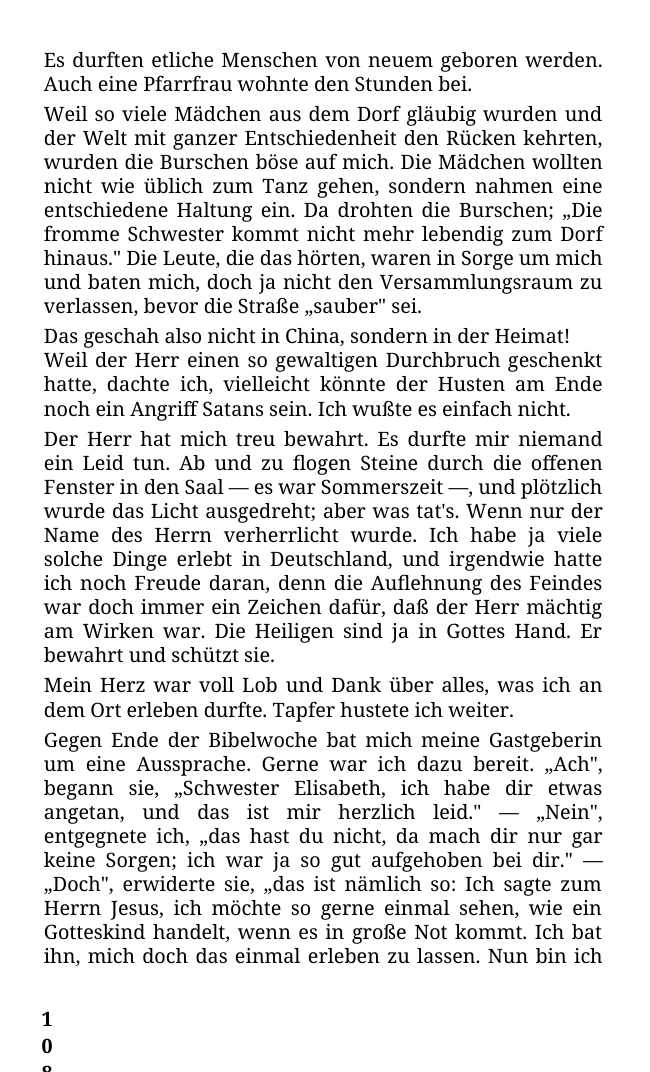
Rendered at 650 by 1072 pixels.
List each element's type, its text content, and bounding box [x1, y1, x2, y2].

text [44, 728, 603, 968]
text Das geschah also nicht in China, sondern in der Heimat! [44, 328, 634, 347]
text Der Herr hat mich treu bewahrt. Es durfte mir niemand ein Leid tun. Ab und zu flogen Steine durch die offenen Fenster in den Saal — es war Sommerszeit —, und plötzlich wurde das Licht ausgedreht; aber was tat's. Wenn nur der Name des Herrn verherrlicht wurde. Ich habe ja viele solche Dinge erlebt in Deutschland, und irgendwie hatte ich noch Freude daran, denn die Auflehnung des Feindes war doch immer ein Zeichen dafür, daß der Herr mächtig am Wirken war. Die Heiligen sind ja in Gottes Hand. Er bewahrt und schützt sie. [44, 427, 603, 667]
text Weil der Herr einen so gewaltigen Durchbruch geschenkt hatte, dachte ich, vielleicht könnte der Husten am Ende noch ein Angriff Satans sein. Ich wußte es einfach nicht. [44, 347, 603, 421]
text Weil so viele Mädchen aus dem Dorf gläubig wurden und der Welt mit ganzer Entschiedenheit den Rücken kehrten, wurden die Burschen böse auf mich. Die Mädchen wollten nicht wie üblich zum Tanz gehen, sondern nahmen eine entschiedene Haltung ein. Da drohten die Burschen; „Die fromme Schwester kommt nicht mehr lebendig zum Dorf hinaus." Die Leute, die das hörten, waren in Sorge um mich und baten mich, doch ja nicht den Versammlungsraum zu verlassen, bevor die Straße „sauber" sei. [44, 102, 603, 318]
text Mein Herz war voll Lob und Dank über alles, was ich an dem Ort erleben durfte. Tapfer hustete ich weiter. [44, 673, 603, 722]
text Es durften etliche Menschen von neuem geboren werden. Auch eine Pfarrfrau wohnte den Stunden bei. [44, 48, 603, 96]
